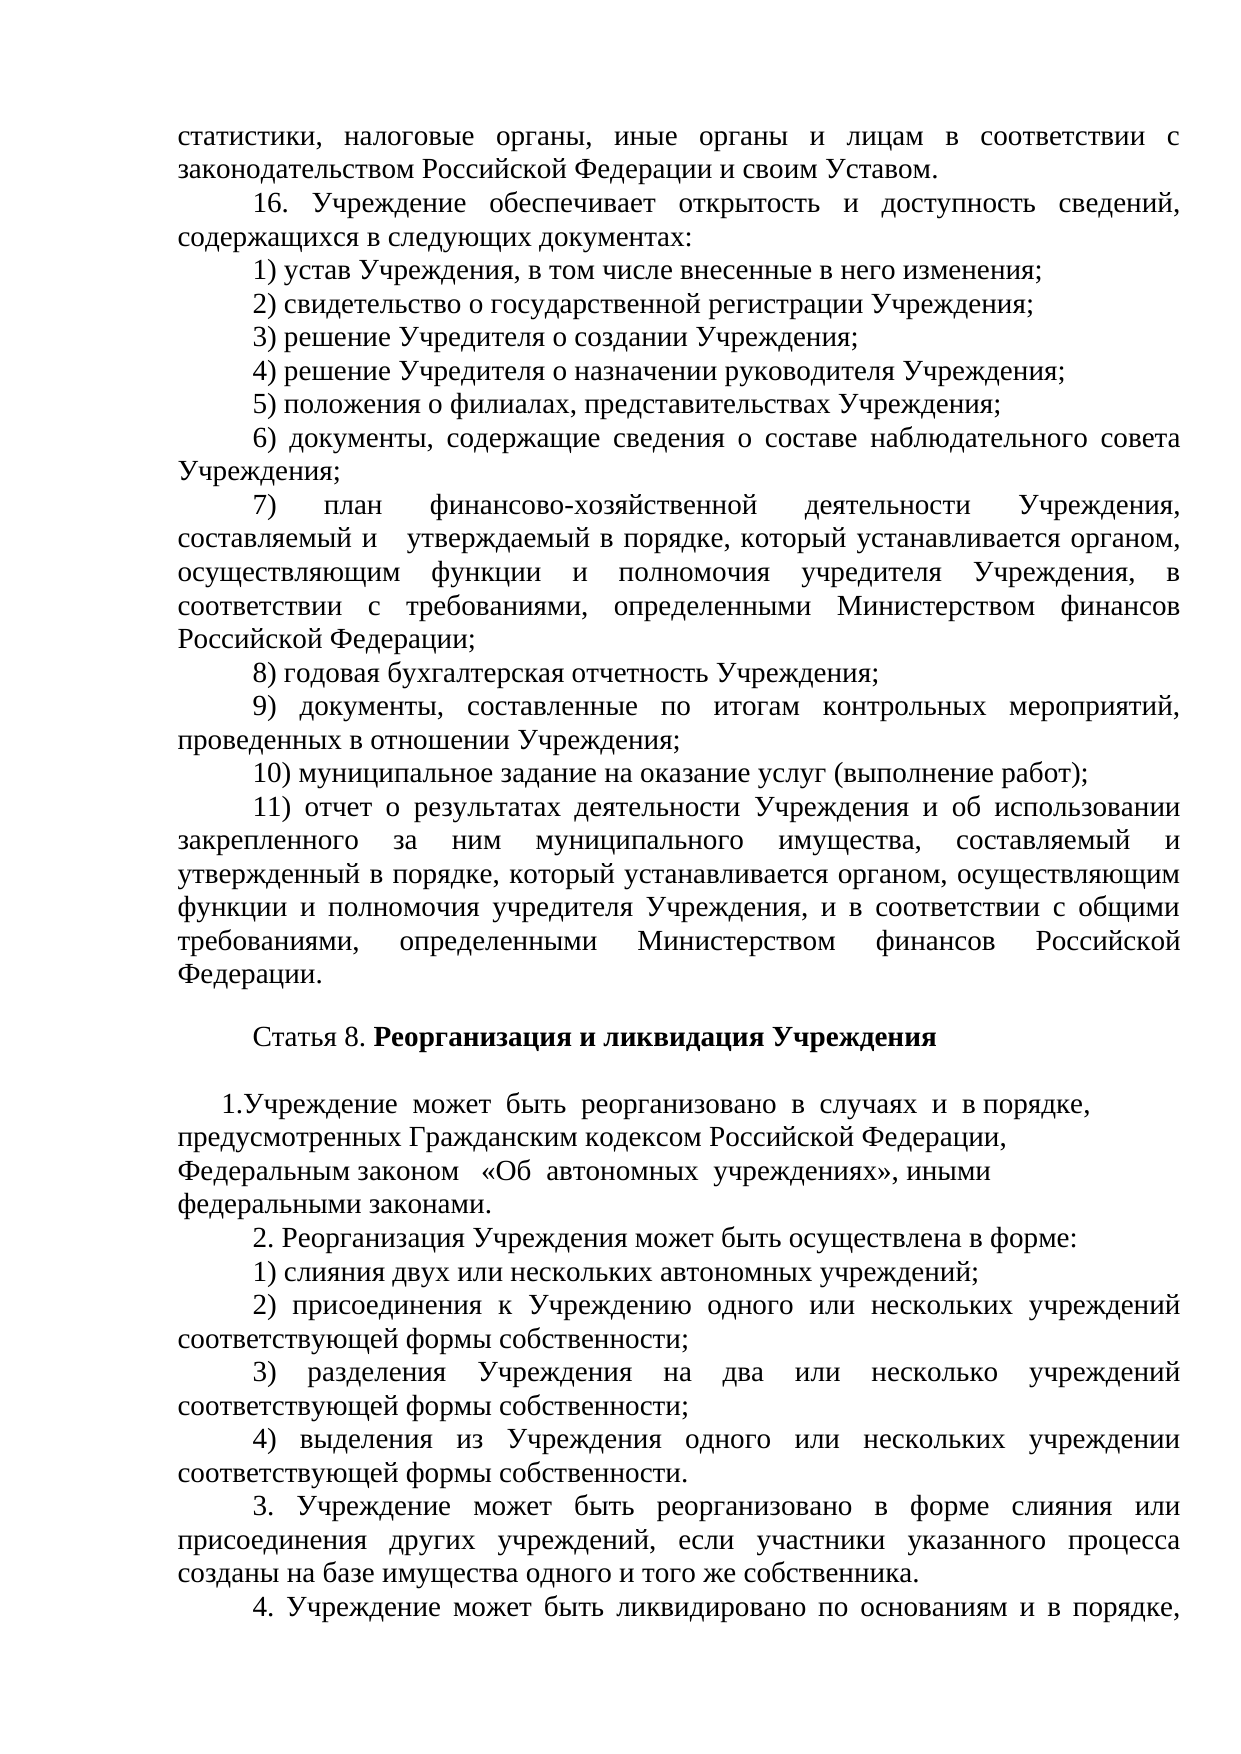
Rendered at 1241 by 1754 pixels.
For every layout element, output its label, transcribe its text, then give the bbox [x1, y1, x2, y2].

text 7) план финансово-хозяйственной деятельности Учреждения, составляемый и утверждаемый в порядке, который устанавливается органом, осуществляющим функции и полномочия учредителя Учреждения, в соответствии с требованиями, определенными Министерством финансов Российской Федерации; [177, 487, 1181, 655]
text 4) решение Учредителя о назначении руководителя Учреждения; [177, 353, 1181, 386]
text 16. Учреждение обеспечивает открытость и доступность сведений, содержащихся в следующих документах: [177, 185, 1181, 252]
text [177, 1589, 1181, 1623]
list предусмотренных Гражданским кодексом Российской Федерации, Федеральным законом «Об автономных учреждениях», иными федеральными законами. [177, 1119, 1181, 1220]
text Статья 8. Реорганизация и ликвидация Учреждения [177, 1019, 1181, 1052]
list 1.Учреждение может быть реорганизовано в случаях и в порядке, [177, 1086, 1181, 1119]
text 6) документы, содержащие сведения о составе наблюдательного совета Учреждения; [177, 420, 1181, 487]
text 2) свидетельство о государственной регистрации Учреждения; [177, 286, 1181, 319]
text 1) слияния двух или нескольких автономных учреждений; [177, 1254, 1181, 1287]
text 9) документы, составленные по итогам контрольных мероприятий, проведенных в отношении Учреждения; [177, 688, 1181, 755]
text 2) присоединения к Учреждению одного или нескольких учреждений соответствующей формы собственности; [177, 1287, 1181, 1354]
text 3) разделения Учреждения на два или несколько учреждений соответствующей формы собственности; [177, 1354, 1181, 1421]
text 1) устав Учреждения, в том числе внесенные в него изменения; [177, 252, 1181, 286]
text 10) муниципальное задание на оказание услуг (выполнение работ); [177, 755, 1181, 789]
text 5) положения о филиалах, представительствах Учреждения; [177, 386, 1181, 420]
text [177, 118, 1181, 185]
text 8) годовая бухгалтерская отчетность Учреждения; [177, 655, 1181, 688]
text 3) решение Учредителя о создании Учреждения; [177, 319, 1181, 353]
text 3. Учреждение может быть реорганизовано в форме слияния или присоединения других учреждений, если участники указанного процесса созданы на базе имущества одного и того же собственника. [177, 1488, 1181, 1589]
text 11) отчет о результатах деятельности Учреждения и об использовании закрепленного за ним муниципального имущества, составляемый и утвержденный в порядке, который устанавливается органом, осуществляющим функции и полномочия учредителя Учреждения, и в соответствии с общими требованиями, определенными Министерством финансов Российской Федерации. [177, 789, 1181, 990]
text 4) выделения из Учреждения одного или нескольких учреждении соответствующей формы собственности. [177, 1421, 1181, 1488]
text 2. Реорганизация Учреждения может быть осуществлена в форме: [177, 1220, 1181, 1254]
